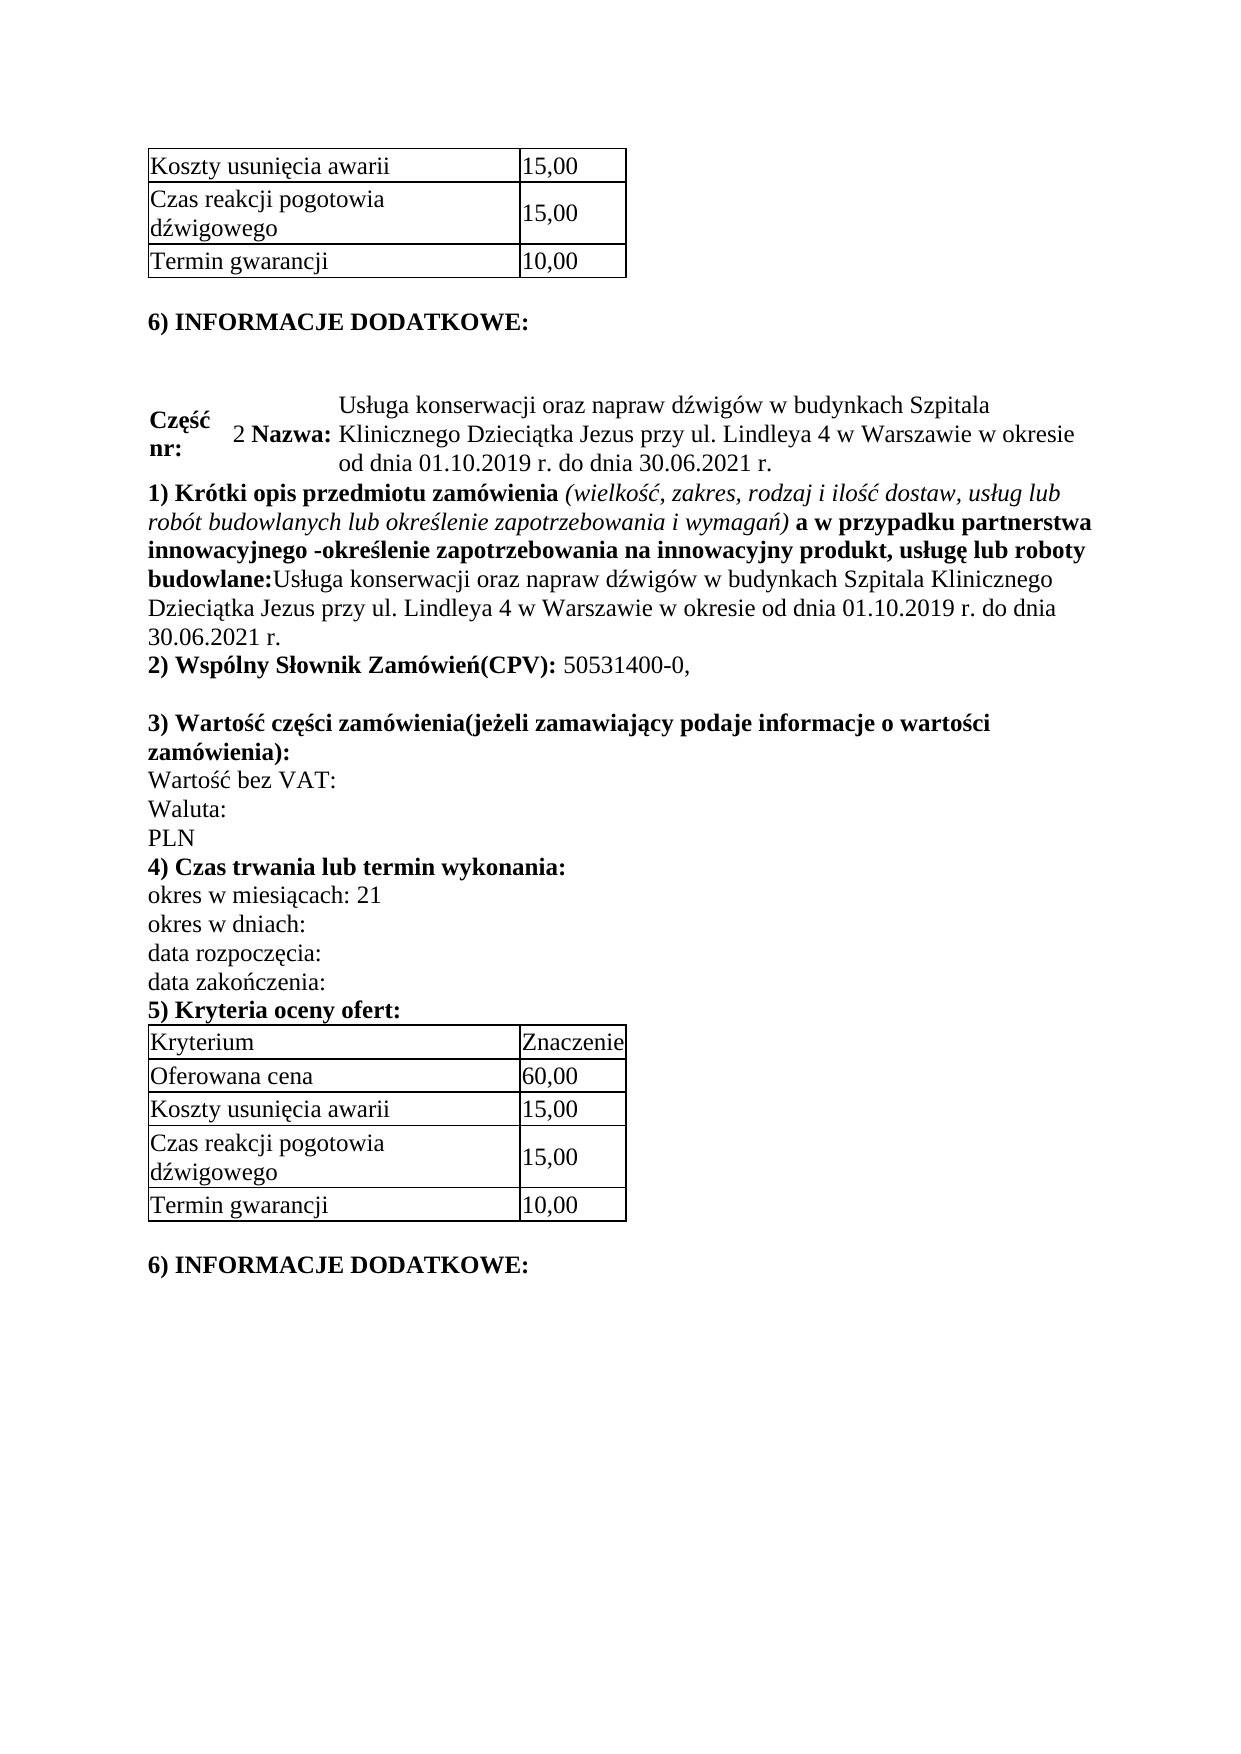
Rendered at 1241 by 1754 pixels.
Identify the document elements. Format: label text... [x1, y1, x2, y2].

table_cell 60,00 [521, 1060, 625, 1091]
table_cell Termin gwarancji [149, 1188, 519, 1220]
table_cell Koszty usunięcia awarii [149, 149, 519, 181]
table_cell Koszty usunięcia awarii [149, 1093, 519, 1125]
text 1) Krótki opis przedmiotu zamówienia (wielkość, zakres, rodzaj i ilość dostaw, usług lub robót budowlanych lub określenie zapotrzebowania i wymagań) a w przypadku partnerstwa innowacyjnego -określenie zapotrzebowania na innowacyjny produkt, usługę lub roboty budowlane:Usługa konserwacji oraz napraw dźwigów w budynkach Szpitala Klinicznego Dzieciątka Jezus przy ul. Lindleya 4 w Warszawie w okresie od dnia 01.10.2019 r. do dnia 30.06.2021 r. 2) Wspólny Słownik Zamówień(CPV): 50531400-0, 3) Wartość części zamówienia(jeżeli zamawiający podaje informacje o wartości zamówienia): Wartość bez VAT: Waluta: PLN 4) Czas trwania lub termin wykonania: okres w miesiącach: 21 okres w dniach: data rozpoczęcia: data zakończenia: 5) Kryteria oceny ofert: [148, 478, 1093, 1024]
table_cell Termin gwarancji [149, 245, 519, 277]
table_cell 15,00 [521, 1126, 625, 1187]
table_header Usługa konserwacji oraz napraw dźwigów w budynkach Szpitala Klinicznego Dzieciątka Jezus przy ul. Lindleya 4 w Warszawie w okresie od dnia 01.10.2019 r. do dnia 30.06.2021 r. [337, 389, 1093, 478]
table_cell 10,00 [521, 1188, 625, 1220]
text 6) INFORMACJE DODATKOWE: [148, 278, 1093, 364]
table_cell Czas reakcji pogotowia dźwigowego [149, 183, 519, 243]
table_header Część nr: [148, 389, 231, 478]
table_header Nazwa: [250, 389, 337, 478]
table_cell Czas reakcji pogotowia dźwigowego [149, 1126, 519, 1187]
table_cell 10,00 [521, 245, 625, 277]
table_header Znaczenie [521, 1026, 625, 1058]
table_cell 15,00 [521, 183, 625, 243]
table_cell 15,00 [521, 1093, 625, 1125]
table_header 2 [231, 389, 250, 478]
table_cell 15,00 [521, 149, 625, 181]
text 6) INFORMACJE DODATKOWE: [148, 1222, 1093, 1307]
table_cell Oferowana cena [149, 1060, 519, 1091]
table_header Kryterium [149, 1026, 519, 1058]
